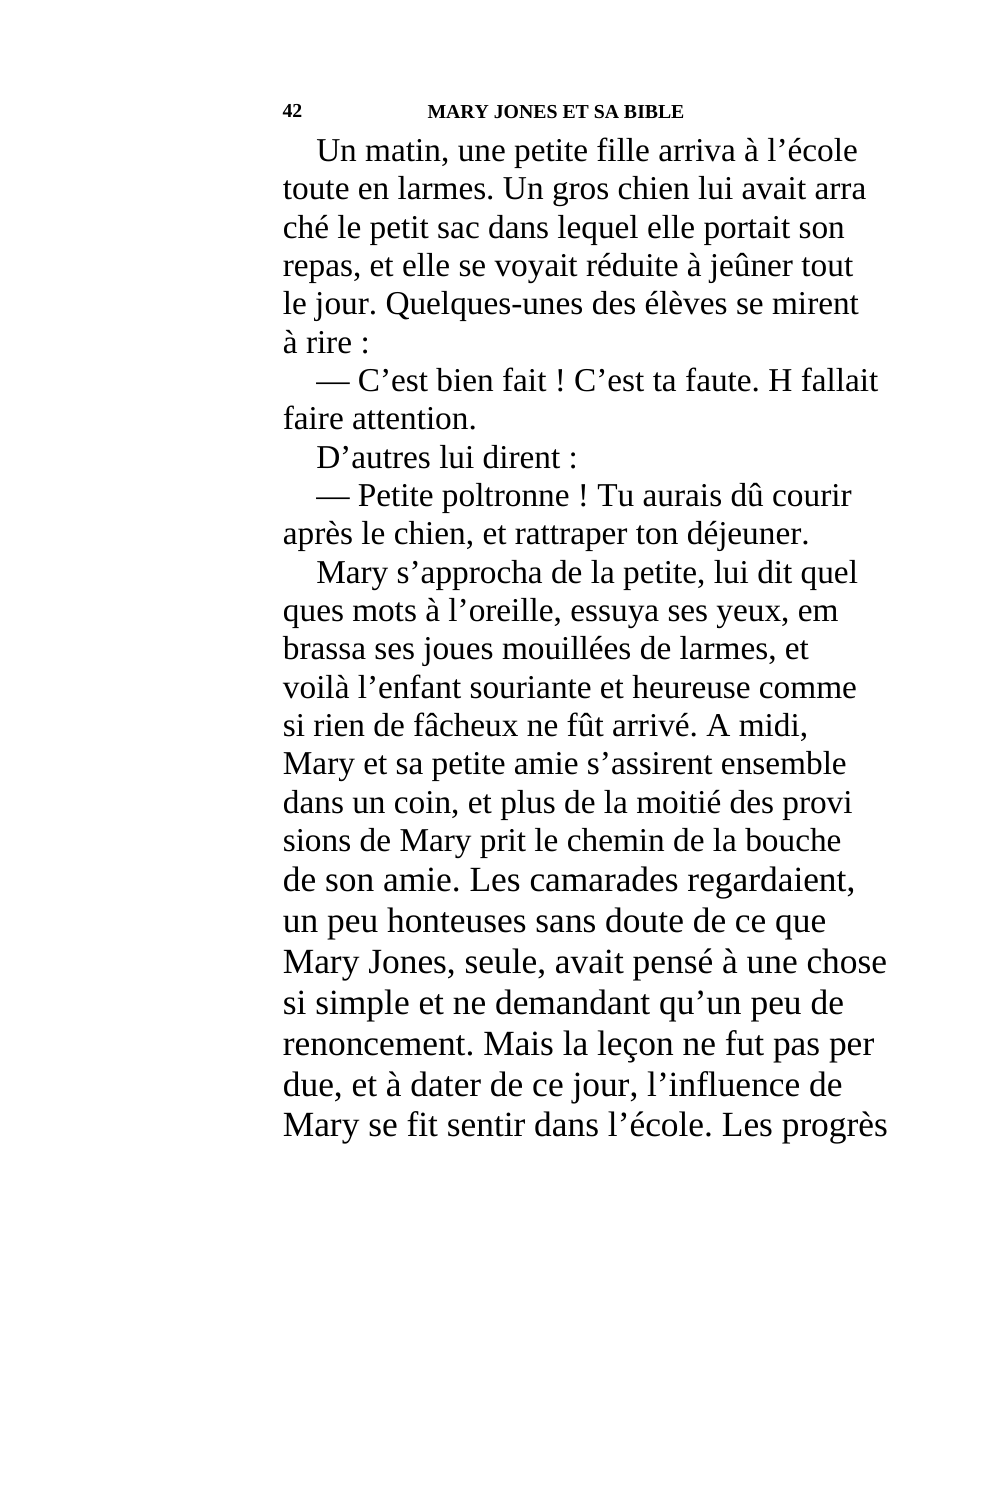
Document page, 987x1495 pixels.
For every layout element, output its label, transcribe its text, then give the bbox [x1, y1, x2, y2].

text sions de Mary prit le chemin de la bouche [216, 820, 923, 859]
text D’autres lui dirent : [216, 437, 923, 475]
text renoncement. Mais la leçon ne fut pas per [216, 1022, 923, 1063]
text ques mots à l’oreille, essuya ses yeux, em [216, 590, 923, 629]
text Un matin, une petite fille arriva à l’école [216, 130, 923, 169]
text Mary Jones, seule, avait pensé à une chose [216, 940, 923, 981]
text ché le petit sac dans lequel elle portait son [216, 207, 923, 245]
text Mary et sa petite amie s’assirent ensemble [216, 744, 923, 782]
text MARY JONES ET SA BIBLE [427, 100, 684, 122]
text toute en larmes. Un gros chien lui avait arra [216, 169, 923, 207]
text — Petite poltronne ! Tu aurais dû courir [216, 475, 923, 514]
text Mary s’approcha de la petite, lui dit quel [216, 552, 923, 590]
text — C’est bien fait ! C’est ta faute. H fallait [216, 360, 923, 399]
text à rire : [216, 322, 923, 360]
text un peu honteuses sans doute de ce que [216, 899, 923, 940]
text Mary se fit sentir dans l’école. Les progrès [216, 1104, 923, 1144]
text due, et à dater de ce jour, l’influence de [216, 1063, 923, 1104]
text après le chien, et rattraper ton déjeuner. [216, 514, 923, 552]
text voilà l’enfant souriante et heureuse comme [216, 667, 923, 705]
text le jour. Quelques-unes des élèves se mirent [216, 284, 923, 322]
text dans un coin, et plus de la moitié des provi [216, 782, 923, 820]
text repas, et elle se voyait réduite à jeûner tout [216, 245, 923, 284]
text 42 [282, 99, 302, 122]
text faire attention. [216, 399, 923, 437]
text de son amie. Les camarades regardaient, [216, 859, 923, 899]
text si rien de fâcheux ne fût arrivé. A midi, [216, 705, 923, 744]
text si simple et ne demandant qu’un peu de [216, 981, 923, 1022]
text brassa ses joues mouillées de larmes, et [216, 629, 923, 667]
